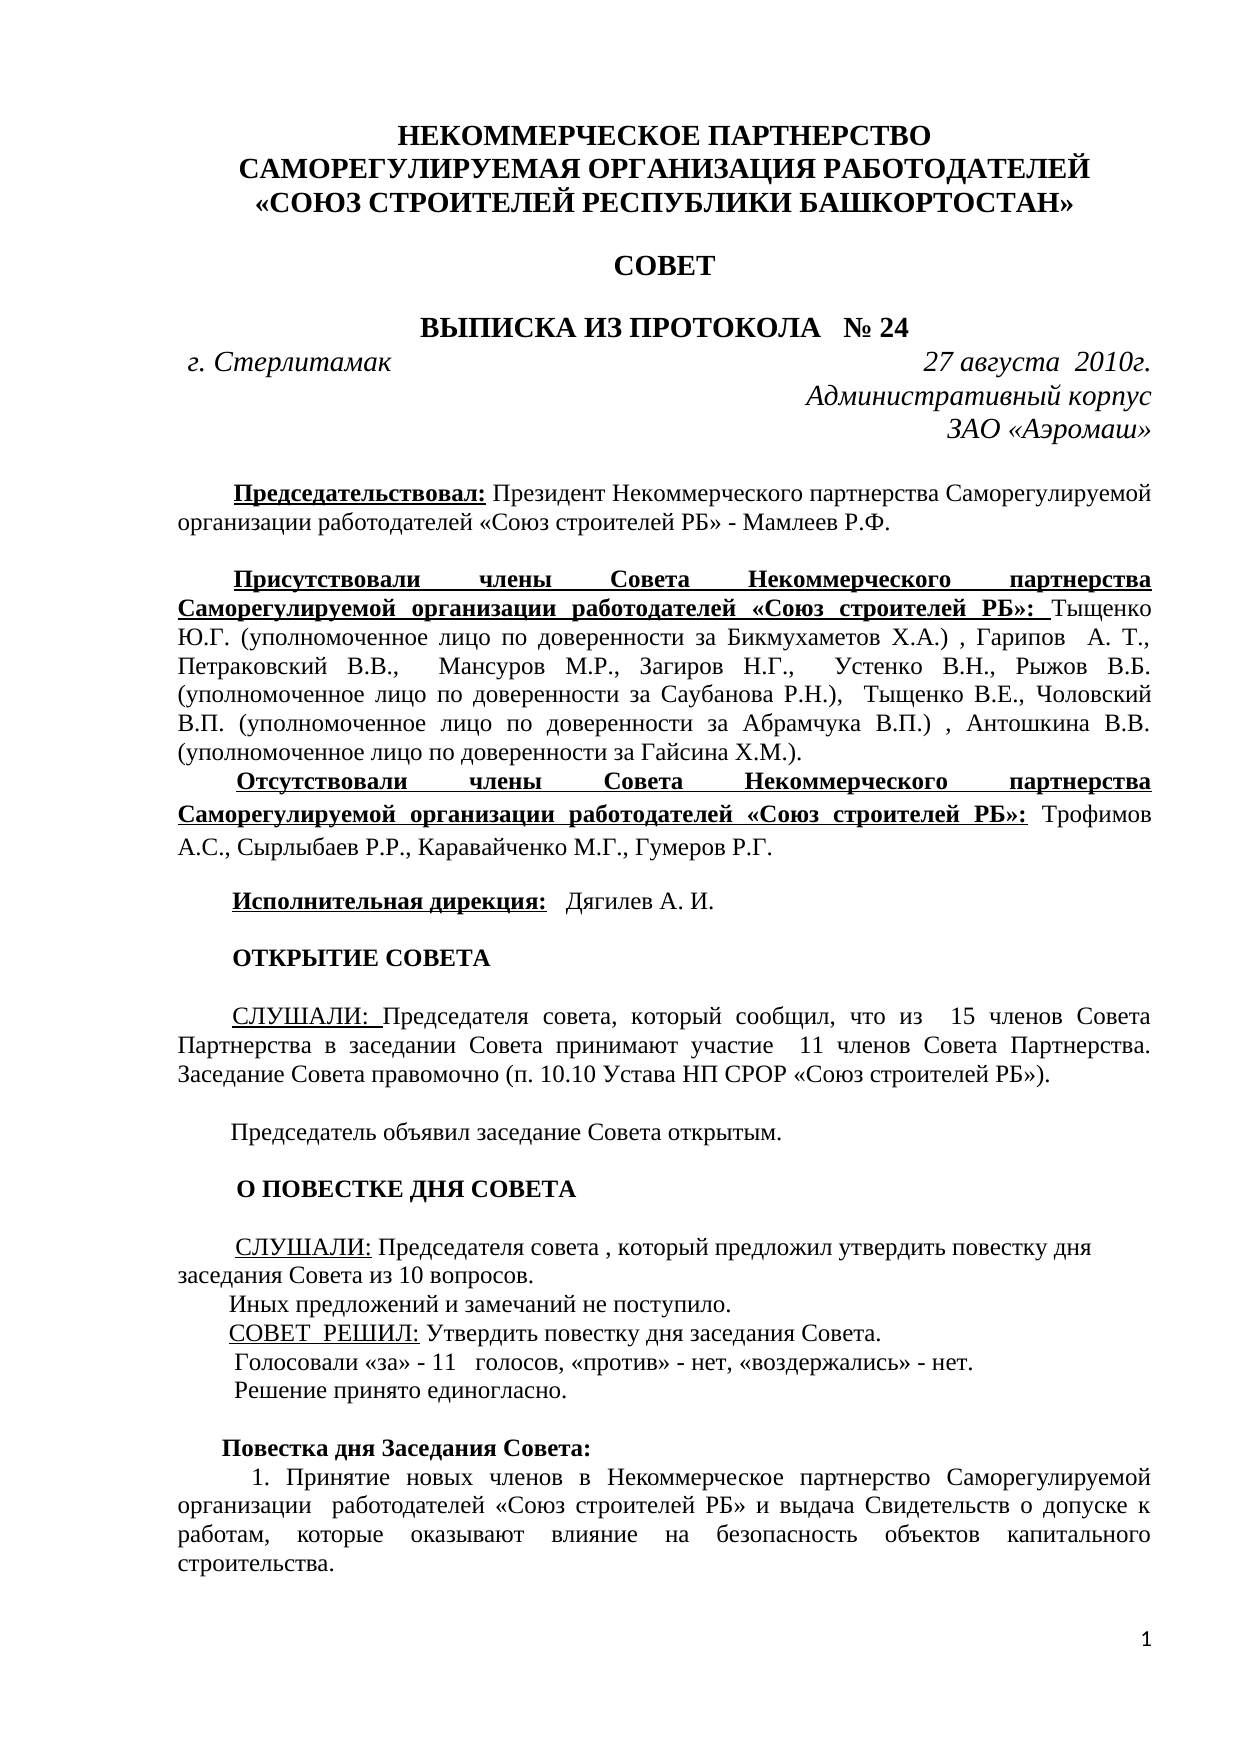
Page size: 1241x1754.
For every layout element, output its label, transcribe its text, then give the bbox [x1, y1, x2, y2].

text СОВЕТ [177, 248, 1152, 281]
text О ПОВЕСТКЕ ДНЯ СОВЕТА [177, 1174, 1152, 1203]
text г. Стерлитамак 27 августа 2010г. [177, 344, 1152, 378]
text НЕКОММЕРЧЕСКОЕ ПАРТНЕРСТВО [177, 118, 1152, 152]
text ВЫПИСКА ИЗ ПРОТОКОЛА № 24 [177, 311, 1152, 344]
text Повестка дня Заседания Совета: [177, 1433, 1152, 1462]
text ЗАО «Аэромаш» [177, 411, 1152, 445]
text СЛУШАЛИ: Председателя совета, который сообщил, что из 15 членов Совета Партнерства в заседании Совета принимают участие 11 членов Совета Партнерства. Заседание Совета правомочно (п. 10.10 Устава НП СРОР «Союз строителей РБ»). [177, 1001, 1152, 1087]
text СОВЕТ РЕШИЛ: Утвердить повестку дня заседания Совета. [177, 1318, 1152, 1347]
text Решение принято единогласно. [177, 1375, 1152, 1404]
text Присутствовали члены Совета Некоммерческого партнерства Саморегулируемой организации работодателей «Союз строителей РБ»: Тыщенко Ю.Г. (уполномоченное лицо по доверенности за Бикмухаметов Х.А.) , Гарипов А. Т., Петраковский В.В., Мансуров М.Р., Загиров Н.Г., Устенко В.Н., Рыжов В.Б. (уполномоченное лицо по доверенности за Саубанова Р.Н.), Тыщенко В.Е., Чоловский В.П. (уполномоченное лицо по доверенности за Абрамчука В.П.) , Антошкина В.В. (уполномоченное лицо по доверенности за Гайсина Х.М.). [177, 564, 1152, 766]
text Административный корпус [177, 378, 1152, 411]
text ОТКРЫТИЕ СОВЕТА [177, 943, 1152, 972]
text Председательствовал: Президент Некоммерческого партнерства Саморегулируемой организации работодателей «Союз строителей РБ» - Мамлеев Р.Ф. [177, 478, 1152, 536]
text Голосовали «за» - 11 голосов, «против» - нет, «воздержались» - нет. [177, 1347, 1152, 1375]
text Исполнительная дирекция: Дягилев А. И. [177, 886, 1152, 914]
text 1. Принятие новых членов в Некоммерческое партнерство Саморегулируемой организации работодателей «Союз строителей РБ» и выдача Свидетельств о допуске к работам, которые оказывают влияние на безопасность объектов капитального строительства. [177, 1462, 1152, 1577]
text СЛУШАЛИ: Председателя совета , который предложил утвердить повестку дня заседания Совета из 10 вопросов. [177, 1232, 1152, 1289]
text Отсутствовали члены Совета Некоммерческого партнерства Саморегулируемой организации работодателей «Союз строителей РБ»: Трофимов А.С., Сырлыбаев Р.Р., Каравайченко М.Г., Гумеров Р.Г. [177, 766, 1152, 861]
text «СОЮЗ СТРОИТЕЛЕЙ РЕСПУБЛИКИ БАШКОРТОСТАН» [177, 185, 1152, 219]
text САМОРЕГУЛИРУЕМАЯ ОРГАНИЗАЦИЯ РАБОТОДАТЕЛЕЙ [177, 152, 1152, 185]
text Иных предложений и замечаний не поступило. [177, 1289, 1152, 1318]
text Председатель объявил заседание Совета открытым. [177, 1117, 1152, 1145]
